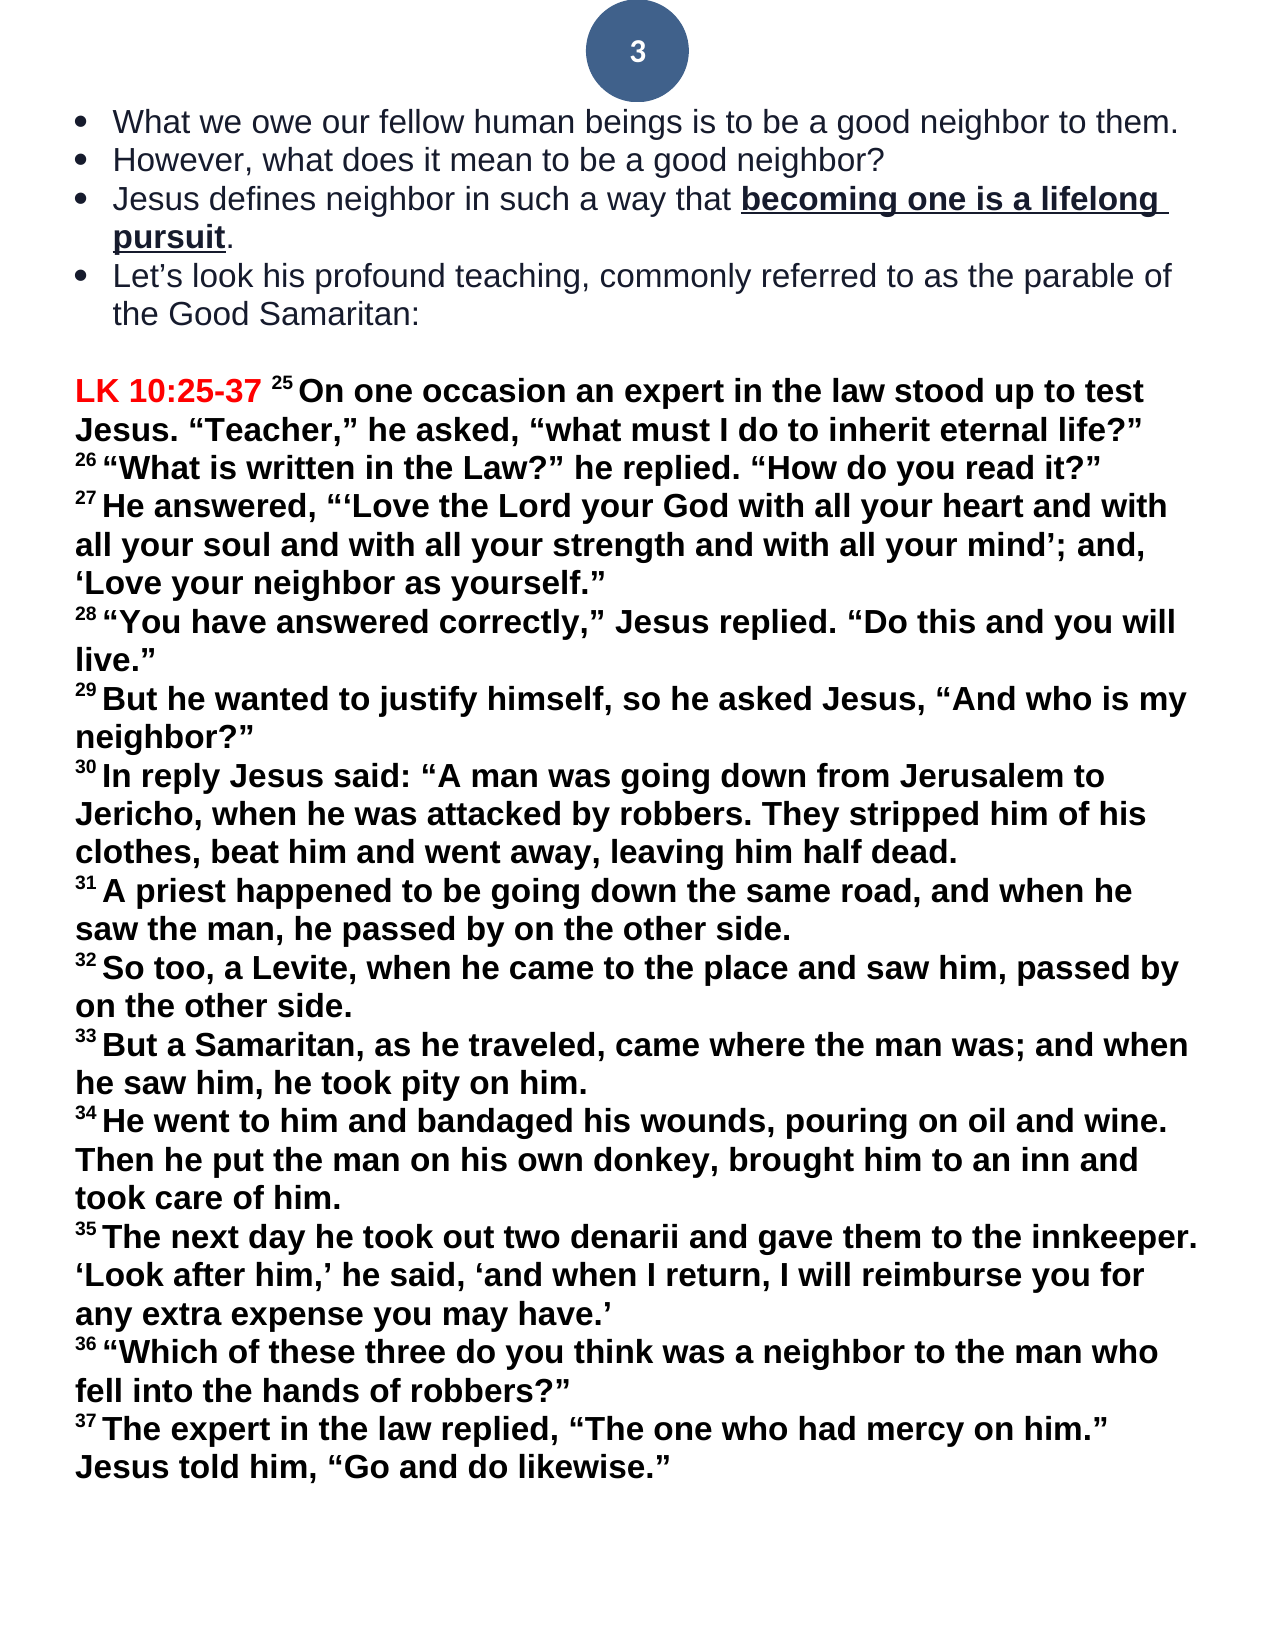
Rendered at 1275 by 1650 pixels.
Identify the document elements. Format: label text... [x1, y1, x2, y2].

list What we owe our fellow human beings is to be a good neighbor to them. [75, 102, 1200, 140]
text LK 10:25-37 25 On one occasion an expert in the law stood up to test Jesus. “Teacher,” he asked, “what must I do to inherit eternal life?” [75, 371, 1200, 448]
text 28 “You have answered correctly,” Jesus replied. “Do this and you will live.” [75, 602, 1200, 679]
text 34 He went to him and bandaged his wounds, pouring on oil and wine. Then he put the man on his own donkey, brought him to an inn and took care of him. [75, 1102, 1200, 1217]
text 37 The expert in the law replied, “The one who had mercy on him.” [75, 1409, 1200, 1447]
text 27 He answered, “‘Love the Lord your God with all your heart and with all your soul and with all your strength and with all your mind’; and, ‘Love your neighbor as yourself.” [75, 487, 1200, 602]
text 30 In reply Jesus said: “A man was going down from Jerusalem to Jericho, when he was attacked by robbers. They stripped him of his clothes, beat him and went away, leaving him half dead. [75, 756, 1200, 871]
text 31 A priest happened to be going down the same road, and when he saw the man, he passed by on the other side. [75, 871, 1200, 948]
text 36 “Which of these three do you think was a neighbor to the man who fell into the hands of robbers?” [75, 1332, 1200, 1409]
text 29 But he wanted to justify himself, so he asked Jesus, “And who is my neighbor?” [75, 679, 1200, 756]
list Let’s look his profound teaching, commonly referred to as the parable of the Good Samaritan: [75, 256, 1200, 333]
list Jesus defines neighbor in such a way that becoming one is a lifelong pursuit. [75, 179, 1200, 256]
text 35 The next day he took out two denarii and gave them to the innkeeper. ‘Look after him,’ he said, ‘and when I return, I will reimburse you for any extra expense you may have.’ [75, 1217, 1200, 1332]
text Jesus told him, “Go and do likewise.” [75, 1447, 1200, 1486]
text 26 “What is written in the Law?” he replied. “How do you read it?” [75, 448, 1200, 487]
list However, what does it mean to be a good neighbor? [75, 140, 1200, 179]
text 33 But a Samaritan, as he traveled, came where the man was; and when he saw him, he took pity on him. [75, 1025, 1200, 1102]
text 32 So too, a Levite, when he came to the place and saw him, passed by on the other side. [75, 948, 1200, 1025]
